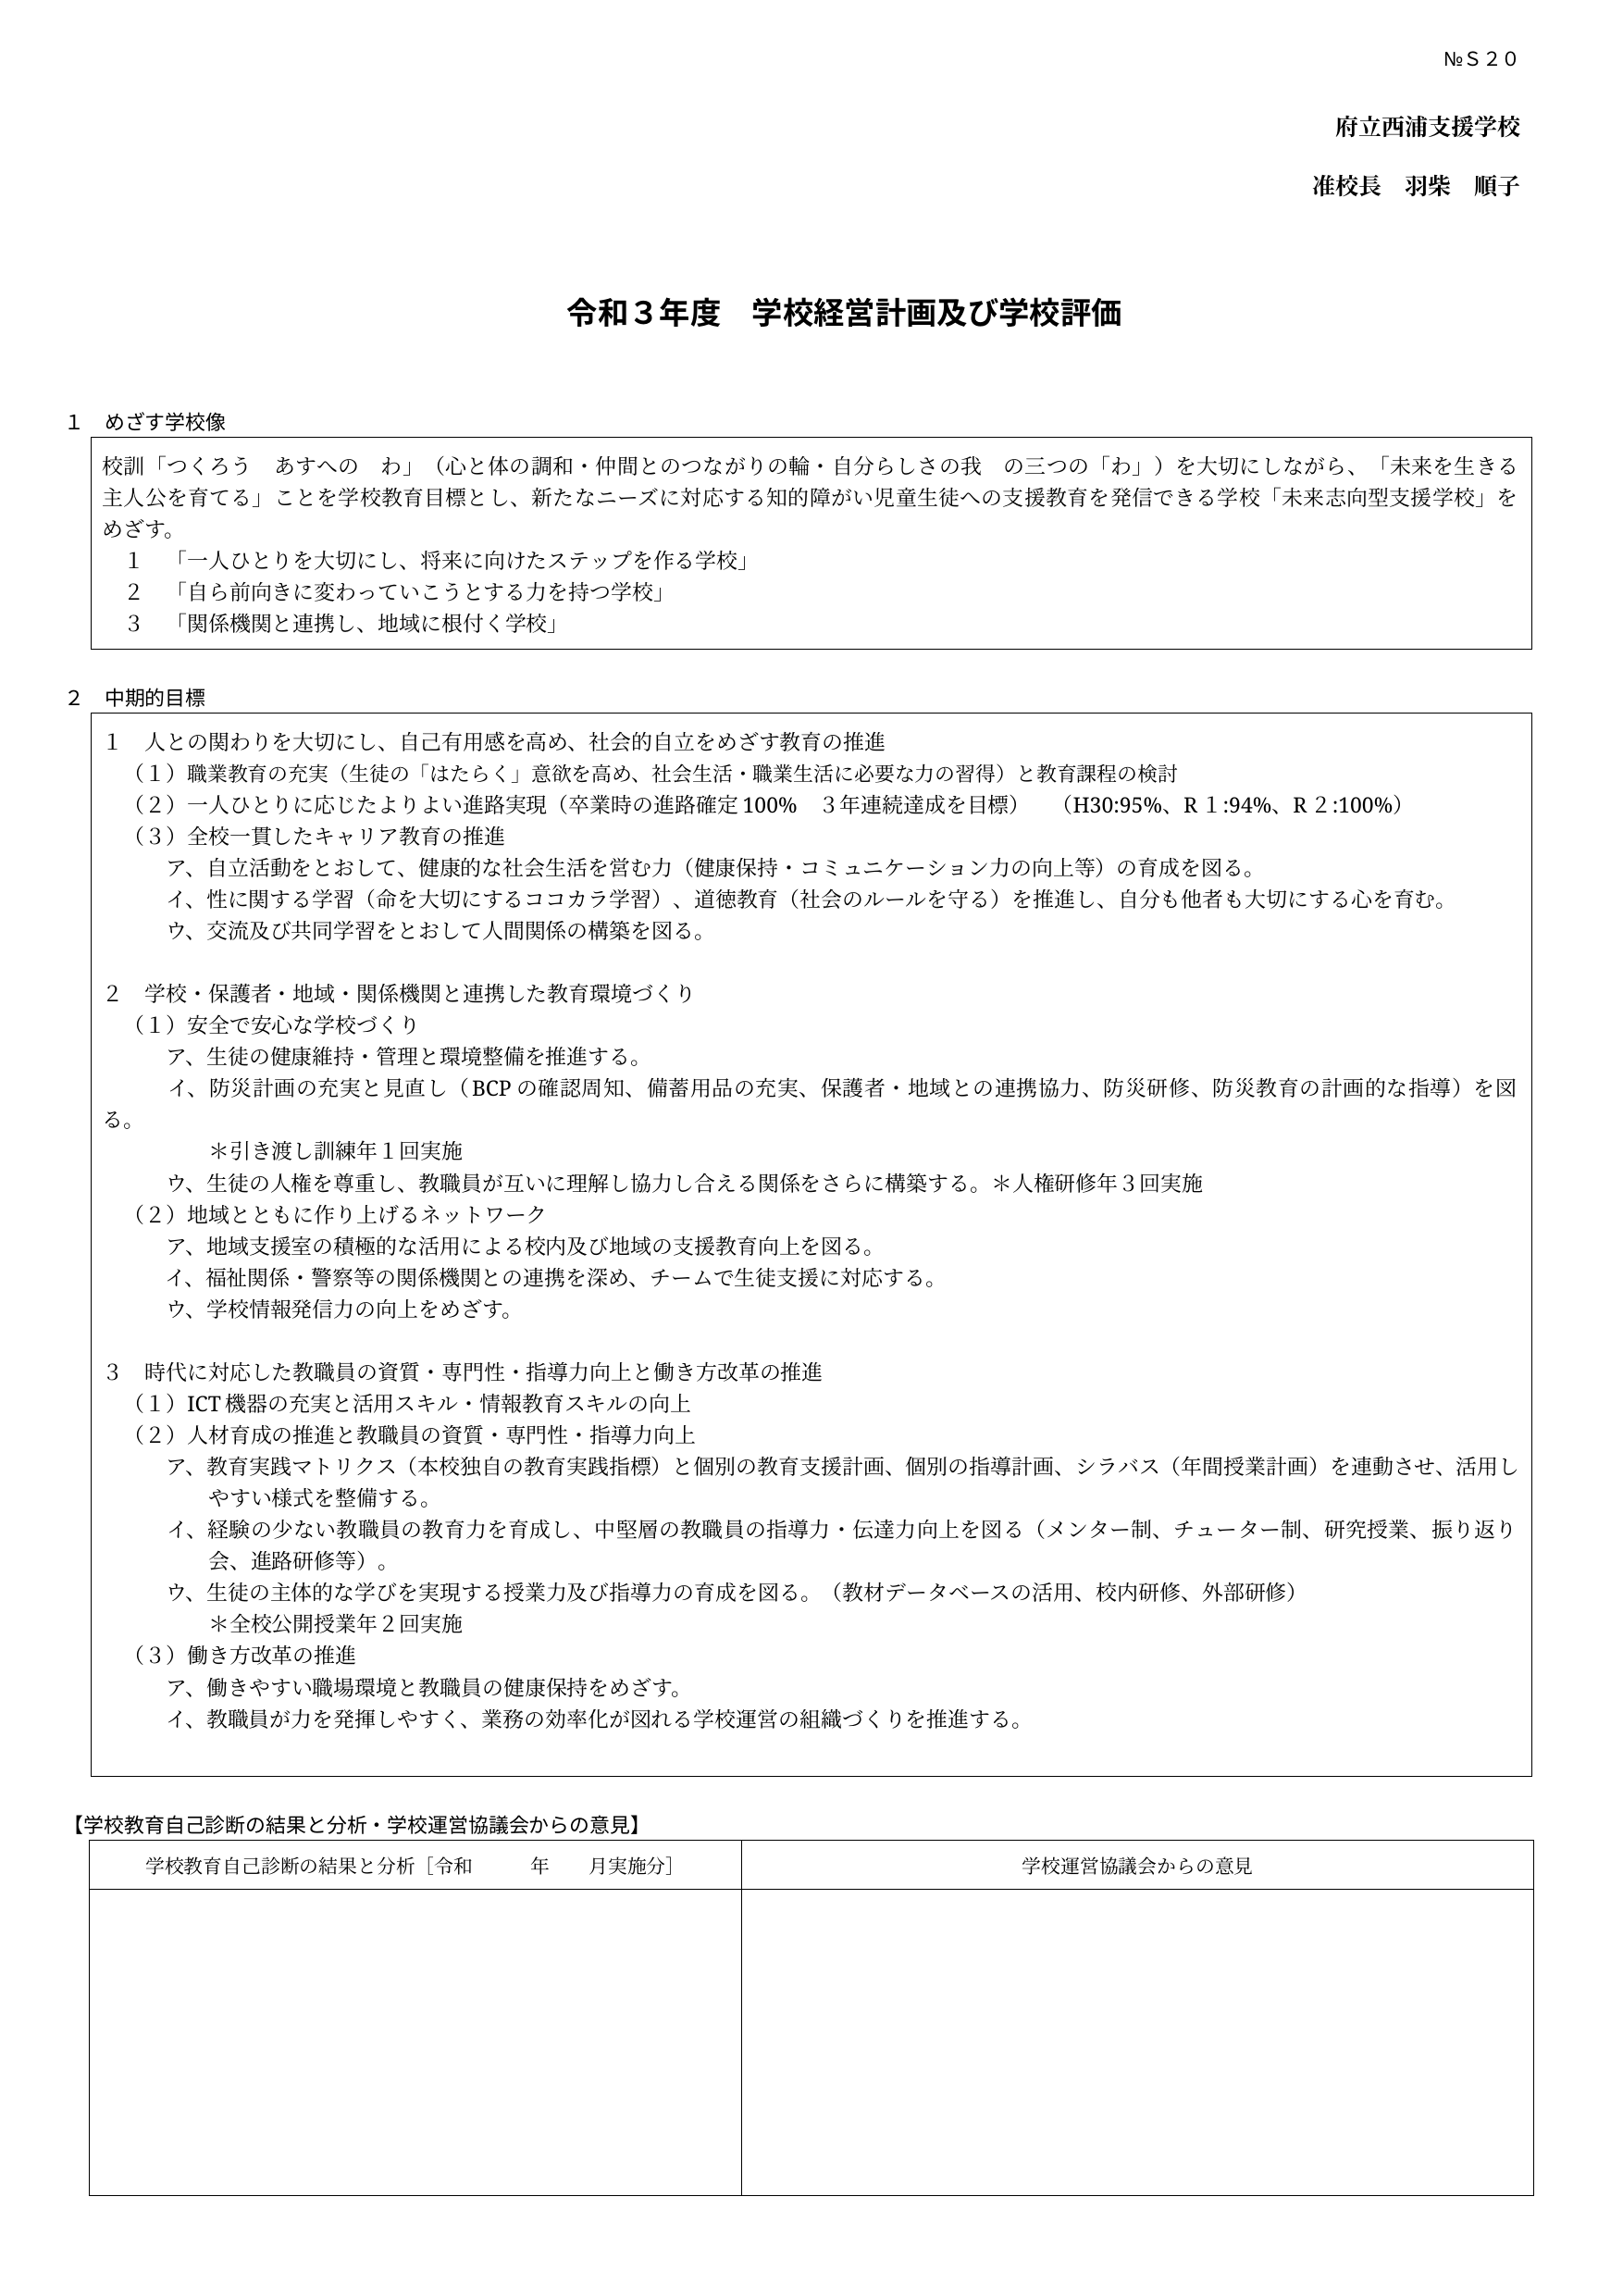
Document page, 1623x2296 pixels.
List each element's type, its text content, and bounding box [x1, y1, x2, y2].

text 准校長 羽柴 順子 [82, 154, 1520, 217]
text ２ 中期的目標 [64, 681, 1541, 713]
table_header 校訓「つくろう あすへの わ」（心と体の調和・仲間とのつながりの輪・自分らしさの我 の三つの「わ」）を大切にしながら、「未来を生きる主人公を育てる」ことを学校教育目標とし、新たなニーズに対応する知的障がい児童生徒への支援教育を発信できる学校「未来志向型支援学校」をめざす。 １ 「一人ひとりを大切にし、将来に向けたステップを作る学校」 ２ 「自ら前向きに変わっていこうとする力を持つ学校」 ３ 「関係機関と連携し、地域に根付く学校」 [92, 438, 1531, 649]
table_cell [742, 1890, 1533, 2195]
table_header 学校教育自己診断の結果と分析［令和 年 月実施分］ [90, 1841, 741, 1889]
table_cell [90, 1890, 741, 2195]
table_header １ 人との関わりを大切にし、自己有用感を高め、社会的自立をめざす教育の推進 （１）職業教育の充実（生徒の「はたらく」意欲を高め、社会生活・職業生活に必要な力の習得）と教育課程の検討 （２）一人ひとりに応じたよりよい進路実現（卒業時の進路確定100% ３年連続達成を目標） （H30:95%、R１:94%、R２:100%） （３）全校一貫したキャリア教育の推進 ア、自立活動をとおして、健康的な社会生活を営む力（健康保持・コミュニケーション力の向上等）の育成を図る。 イ、性に関する学習（命を大切にするココカラ学習）、道徳教育（社会のルールを守る）を推進し、自分も他者も大切にする心を育む。 ウ、交流及び共同学習をとおして人間関係の構築を図る。 ２ 学校・保護者・地域・関係機関と連携した教育環境づくり （１）安全で安心な学校づくり ア、生徒の健康維持・管理と環境整備を推進する。 イ、防災計画の充実と見直し（BCPの確認周知、備蓄用品の充実、保護者・地域との連携協力、防災研修、防災教育の計画的な指導）を図る。 ＊引き渡し訓練年１回実施 ウ、生徒の人権を尊重し、教職員が互いに理解し協力し合える関係をさらに構築する。＊人権研修年３回実施 （２）地域とともに作り上げるネットワーク ア、地域支援室の積極的な活用による校内及び地域の支援教育向上を図る。 イ、福祉関係・警察等の関係機関との連携を深め、チームで生徒支援に対応する。 ウ、学校情報発信力の向上をめざす。 ３ 時代に対応した教職員の資質・専門性・指導力向上と働き方改革の推進 （１）ICT機器の充実と活用スキル・情報教育スキルの向上 （２）人材育成の推進と教職員の資質・専門性・指導力向上 ア、教育実践マトリクス（本校独自の教育実践指標）と個別の教育支援計画、個別の指導計画、シラバス（年間授業計画）を連動させ、活用し やすい様式を整備する。 イ、経験の少ない教職員の教育力を育成し、中堅層の教職員の指導力・伝達力向上を図る（メンター制、チューター制、研究授業、振り返り会、進路研修等）。 ウ、生徒の主体的な学びを実現する授業力及び指導力の育成を図る。（教材データベースの活用、校内研修、外部研修） ＊全校公開授業年２回実施 （３）働き方改革の推進 ア、働きやすい職場環境と教職員の健康保持をめざす。 イ、教職員が力を発揮しやすく、業務の効率化が図れる学校運営の組織づくりを推進する。 [92, 714, 1531, 1776]
text １ めざす学校像 [64, 405, 1541, 437]
text 【学校教育自己診断の結果と分析・学校運営協議会からの意見】 [13, 1808, 1541, 1840]
text 令和３年度 学校経営計画及び学校評価 [82, 279, 1607, 342]
table_header 学校運営協議会からの意見 [742, 1841, 1533, 1889]
